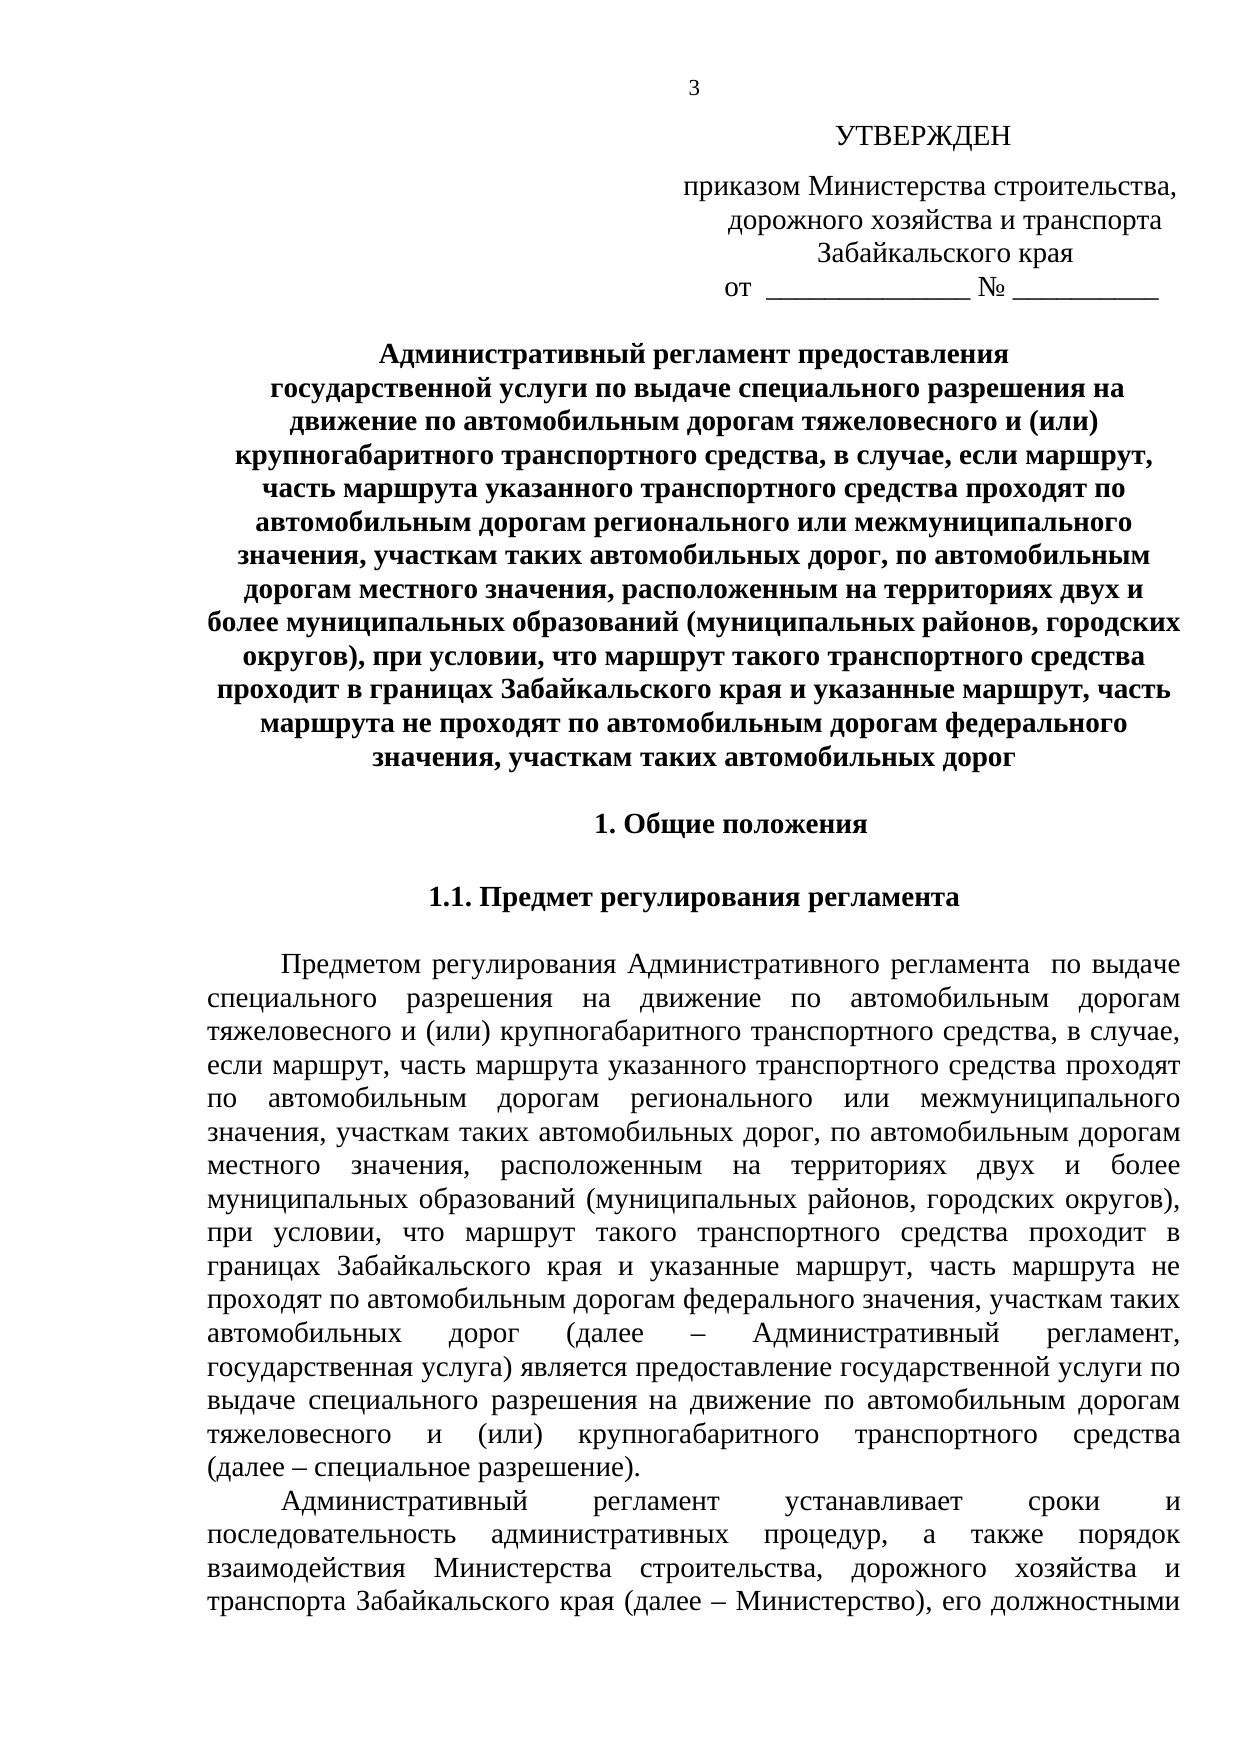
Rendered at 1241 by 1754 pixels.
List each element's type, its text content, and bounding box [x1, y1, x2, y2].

text Административный регламент предоставления [207, 336, 1181, 370]
title 1.1. Предмет регулирования регламента [207, 879, 1181, 913]
title от ______________ № __________ [177, 269, 1181, 303]
text УТВЕРЖДЕН [664, 118, 1181, 152]
text приказом Министерства строительства, дорожного хозяйства и транспорта Забайкальского края [679, 168, 1181, 269]
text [207, 1483, 1181, 1617]
title 1. Общие положения [207, 806, 1181, 839]
text Предметом регулирования Административного регламента по выдаче специального разрешения на движение по автомобильным дорогам тяжеловесного и (или) крупногабаритного транспортного средства, в случае, если маршрут, часть маршрута указанного транспортного средства проходят по автомобильным дорогам регионального или межмуниципального значения, участкам таких автомобильных дорог, по автомобильным дорогам местного значения, расположенным на территориях двух и более муниципальных образований (муниципальных районов, городских округов), при условии, что маршрут такого транспортного средства проходит в границах Забайкальского края и указанные маршрут, часть маршрута не проходят по автомобильным дорогам федерального значения, участкам таких автомобильных дорог (далее – Административный регламент, государственная услуга) является предоставление государственной услуги по выдаче специального разрешения на движение по автомобильным дорогам тяжеловесного и (или) крупногабаритного транспортного средства (далее – специальное разрешение). [207, 946, 1181, 1483]
text государственной услуги по выдаче специального разрешения на движение по автомобильным дорогам тяжеловесного и (или) крупногабаритного транспортного средства, в случае, если маршрут, часть маршрута указанного транспортного средства проходят по автомобильным дорогам регионального или межмуниципального значения, участкам таких автомобильных дорог, по автомобильным дорогам местного значения, расположенным на территориях двух и более муниципальных образований (муниципальных районов, городских округов), при условии, что маршрут такого транспортного средства проходит в границах Забайкальского края и указанные маршрут, часть маршрута не проходят по автомобильным дорогам федерального значения, участкам таких автомобильных дорог [207, 370, 1181, 772]
